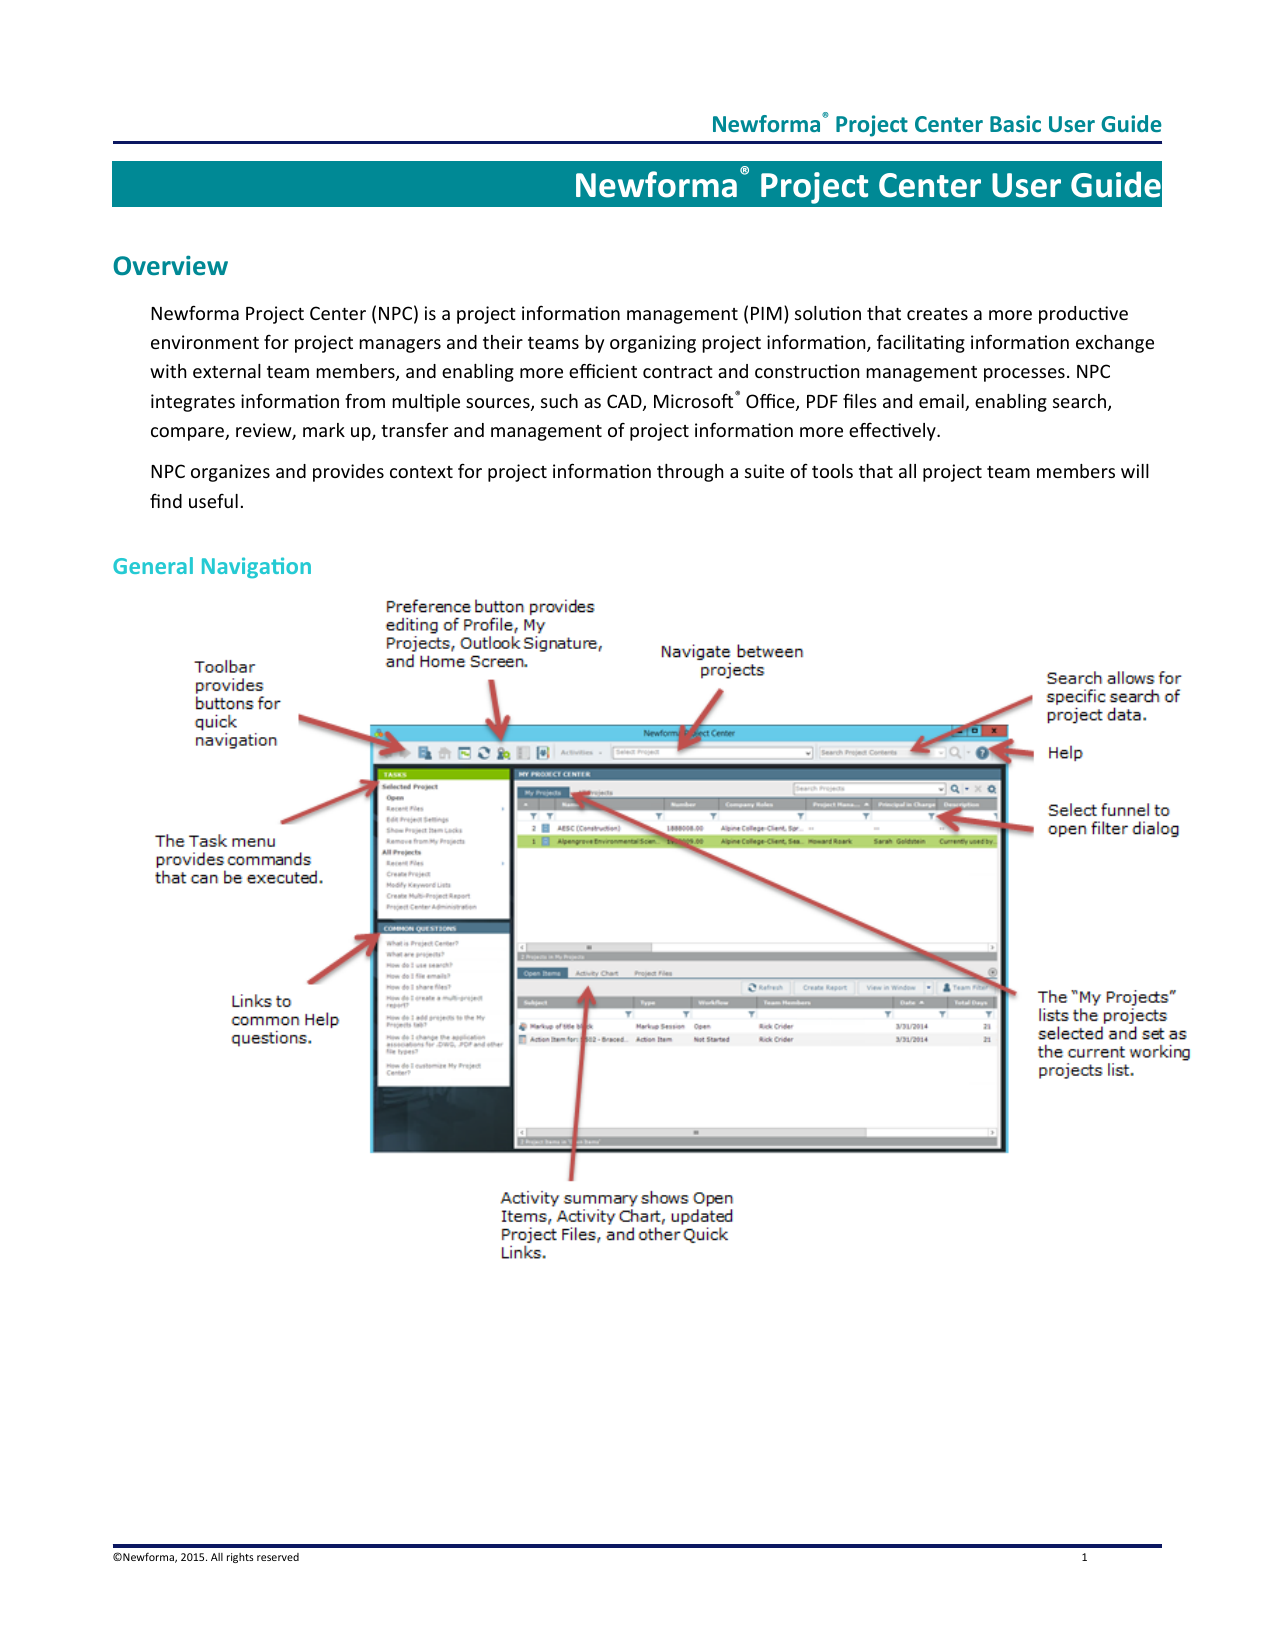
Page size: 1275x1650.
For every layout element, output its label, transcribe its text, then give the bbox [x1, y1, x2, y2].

title Newforma® Project Center User Guide [112, 161, 1162, 207]
text Overview [112, 247, 1162, 282]
text NPC organizes and provides context for project information through a suite of tools that all project team members will find useful. [150, 459, 1162, 513]
text General Navigation [112, 550, 1162, 581]
text Newforma Project Center (NPC) is a project information management (PIM) solution that creates a more productive environment for project managers and their teams by organizing project information, facilitating information exchange with external team members, and enabling more efficient contract and construction management processes. NPC integrates information from multiple sources, such as CAD, Microsoft® Office, PDF files and email, enabling search, compare, review, mark up, transfer and management of project information more effectively. [150, 300, 1162, 442]
picture [150, 597, 1194, 1267]
